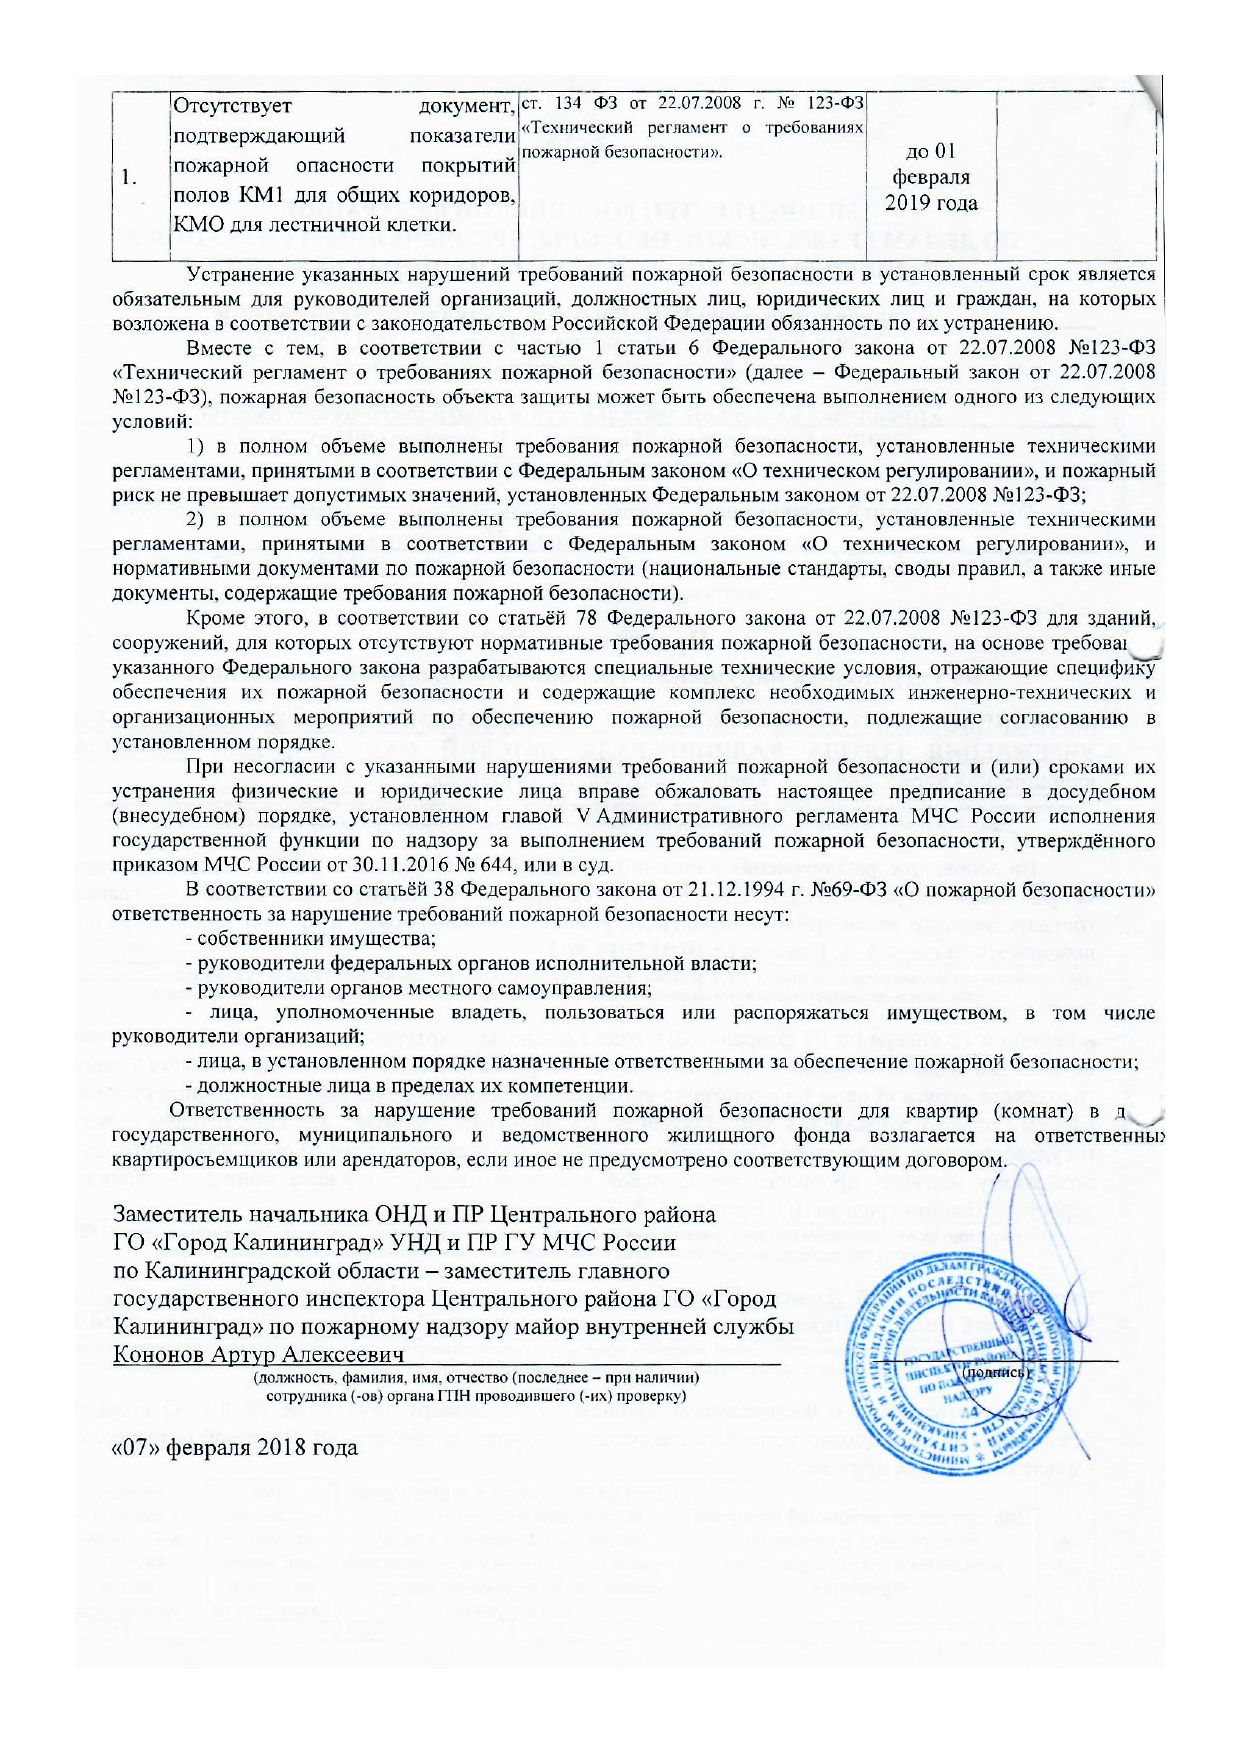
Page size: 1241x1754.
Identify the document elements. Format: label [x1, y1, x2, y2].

picture [75, 75, 1166, 1669]
